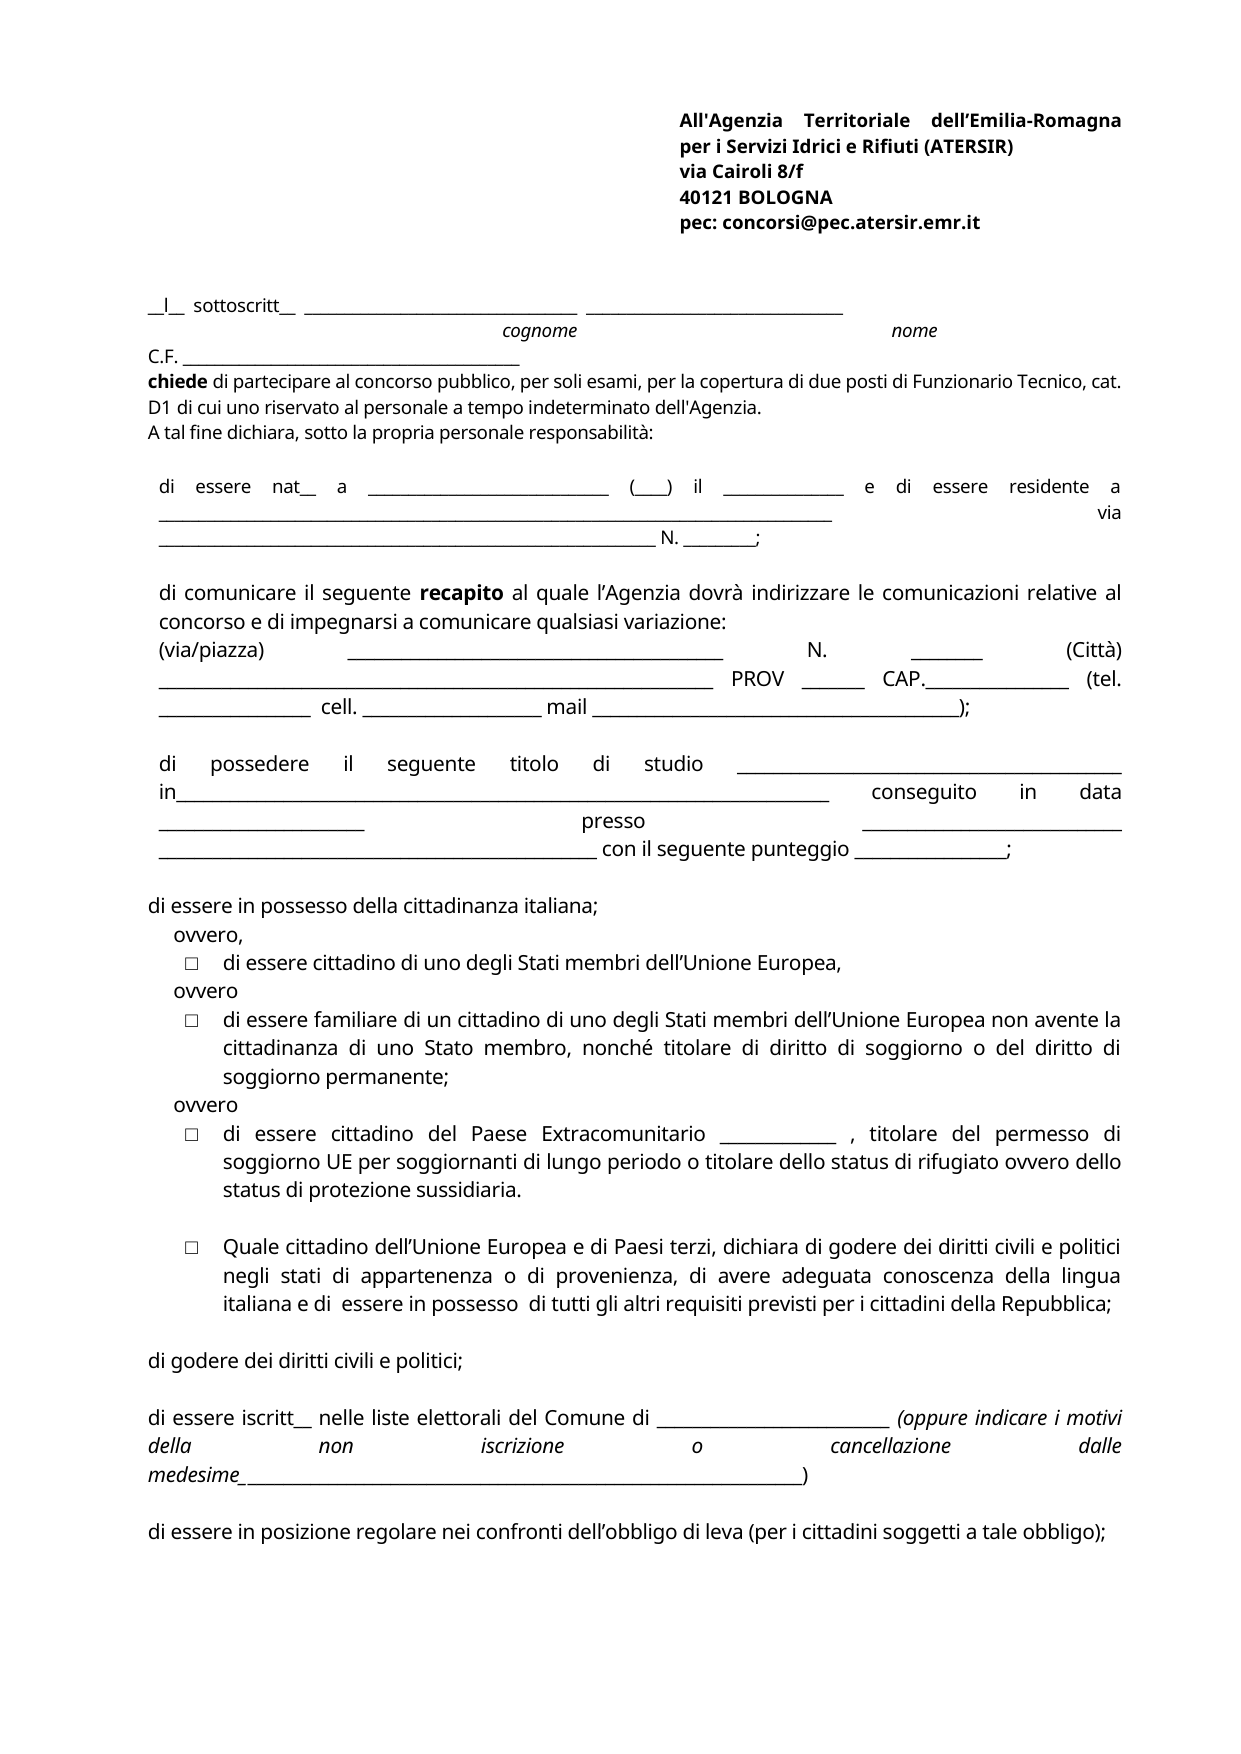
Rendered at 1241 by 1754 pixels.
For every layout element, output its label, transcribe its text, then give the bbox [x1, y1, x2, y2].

text cognome nome [502, 317, 1122, 343]
list di essere familiare di un cittadino di uno degli Stati membri dell’Unione Europea non avente la cittadinanza di uno Stato membro, nonché titolare di diritto di soggiorno o del diritto di soggiorno permanente; [185, 1005, 1122, 1090]
list di essere cittadino di uno degli Stati membri dell’Unione Europea, [185, 948, 1122, 977]
text 40121 BOLOGNA [679, 184, 1122, 209]
text pec: concorsi@pec.atersir.emr.it [679, 209, 1122, 235]
list Quale cittadino dell’Unione Europea e di Paesi terzi, dichiara di godere dei diritti civili e politici negli stati di appartenenza o di provenienza, di avere adeguata conoscenza della lingua italiana e di essere in possesso di tutti gli altri requisiti previsti per i cittadini della Repubblica; [185, 1232, 1122, 1318]
text A tal fine dichiara, sotto la propria personale responsabilità: [148, 419, 1122, 445]
text di essere nat__ a ______________________________ (____) il _______________ e di essere residente a ____________________________________________________________________________________ via ______________________________________________________________ N. _________; [158, 473, 1122, 550]
text ovvero, [148, 920, 1122, 948]
text via Cairoli 8/f [679, 158, 1122, 184]
text ovvero [148, 1090, 1122, 1119]
text __l__ sottoscritt__ __________________________________ ________________________________ [148, 292, 1122, 317]
list di essere cittadino del Paese Extracomunitario _____________ , titolare del permesso di soggiorno UE per soggiornanti di lungo periodo o titolare dello status di rifugiato ovvero dello status di protezione sussidiaria. [185, 1119, 1122, 1204]
text di comunicare il seguente recapito al quale l’Agenzia dovrà indirizzare le comunicazioni relative al concorso e di impegnarsi a comunicare qualsiasi variazione: [158, 578, 1122, 635]
text ovvero [148, 977, 1122, 1005]
text di essere in posizione regolare nei confronti dell’obbligo di leva (per i cittadini soggetti a tale obbligo); [148, 1517, 1122, 1545]
text di godere dei diritti civili e politici; [148, 1346, 1122, 1375]
text chiede di partecipare al concorso pubblico, per soli esami, per la copertura di due posti di Funzionario Tecnico, cat. D1 di cui uno riservato al personale a tempo indeterminato dell'Agenzia. [148, 368, 1122, 419]
text di essere in possesso della cittadinanza italiana; [148, 891, 1122, 920]
text di possedere il seguente titolo di studio ___________________________________________ in_________________________________________________________________________ conseguito in data _______________________ presso _____________________________ _________________________________________________ con il seguente punteggio _________________; [158, 749, 1122, 863]
text di essere iscritt__ nelle liste elettorali del Comune di __________________________ (oppure indicare i motivi della non iscrizione o cancellazione dalle medesime_______________________________________________________________) [148, 1403, 1122, 1488]
text (via/piazza) __________________________________________ N. ________ (Città) ______________________________________________________________ PROV _______ CAP.________________ (tel. _________________ cell. ____________________ mail _________________________________________); [158, 635, 1122, 721]
text C.F. __________________________________________ [148, 343, 1122, 368]
text All'Agenzia Territoriale dell’Emilia-Romagna per i Servizi Idrici e Rifiuti (ATERSIR) [679, 107, 1122, 158]
